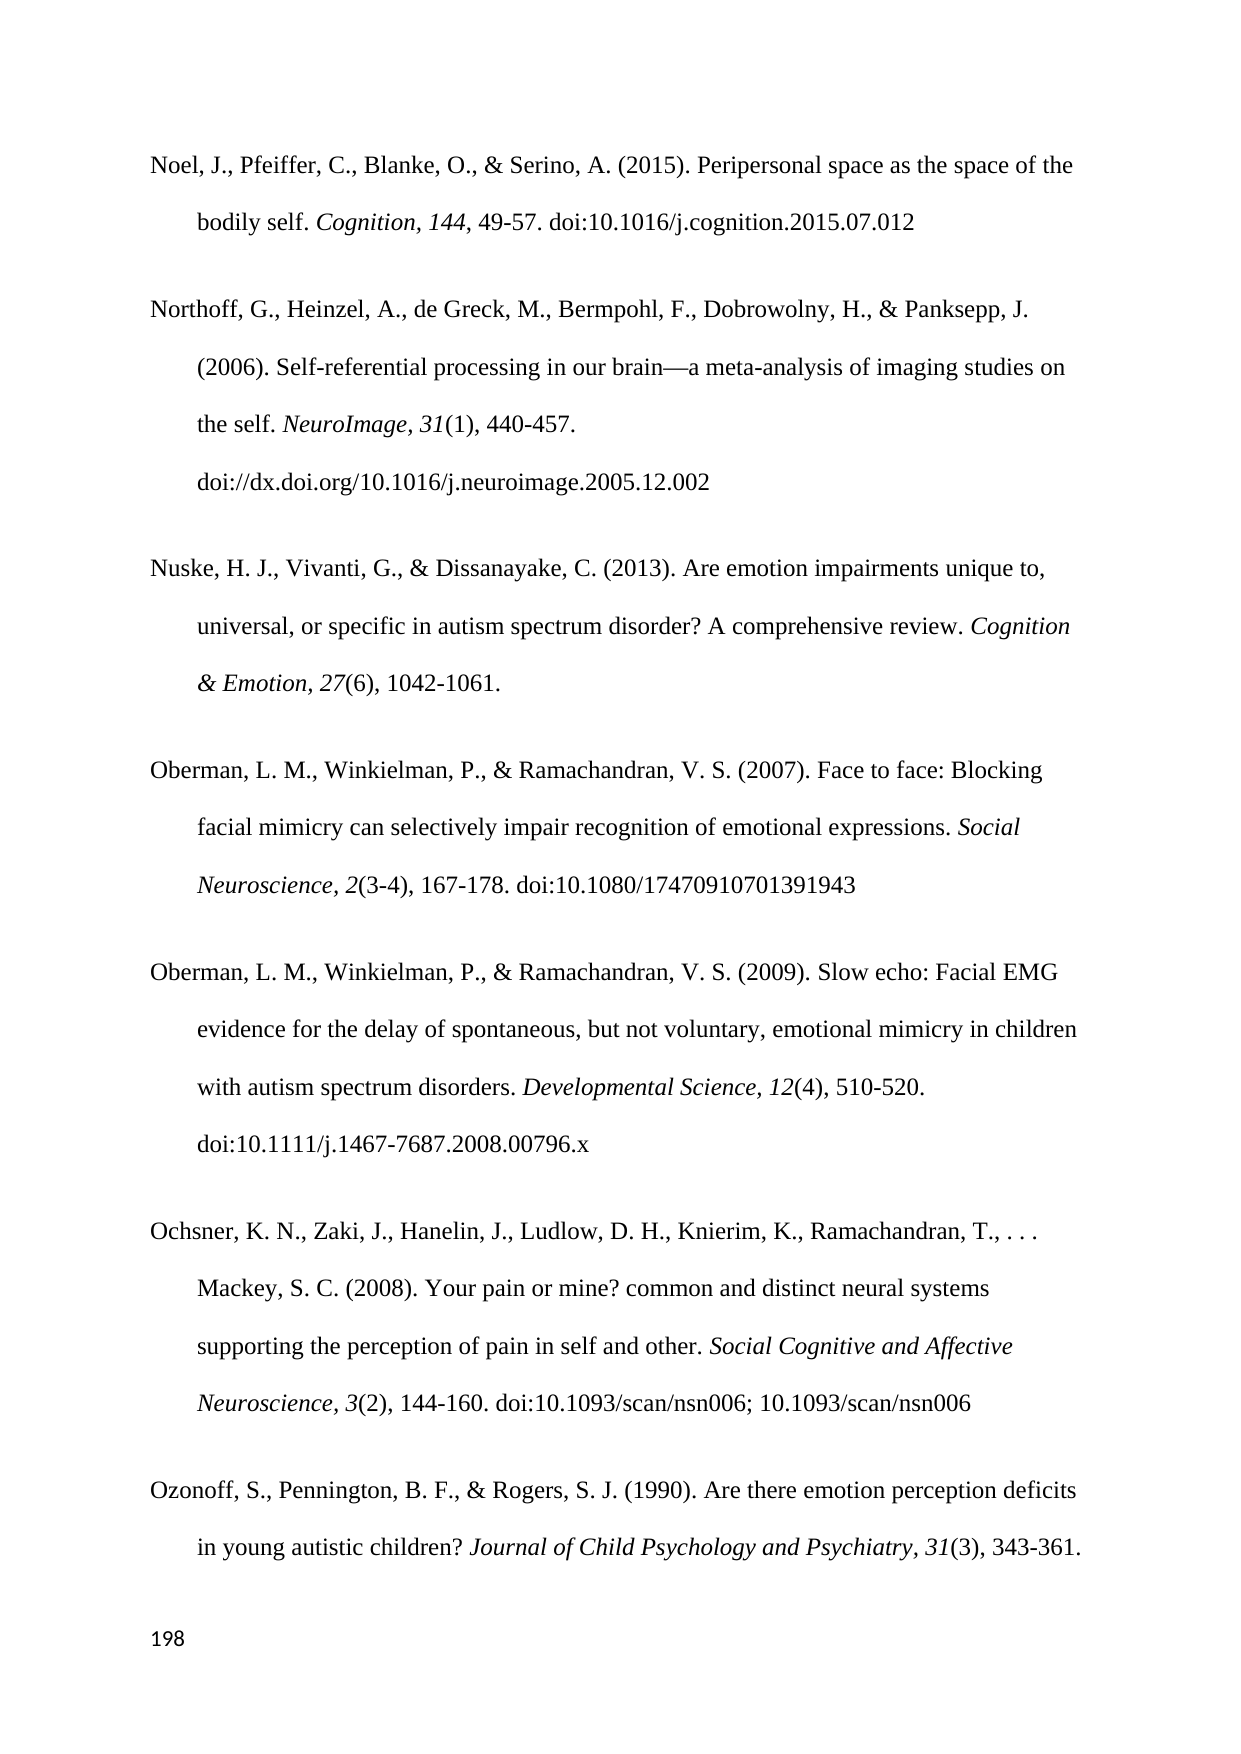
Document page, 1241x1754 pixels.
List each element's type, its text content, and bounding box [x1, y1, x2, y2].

text Noel, J., Pfeiffer, C., Blanke, O., & Serino, A. (2015). Peripersonal space as the space of the bodily self. Cognition, 144, 49-57. doi:10.1016/j.cognition.2015.07.012 [150, 150, 1090, 236]
text Nuske, H. J., Vivanti, G., & Dissanayake, C. (2013). Are emotion impairments unique to, universal, or specific in autism spectrum disorder? A comprehensive review. Cognition & Emotion, 27(6), 1042-1061. [150, 553, 1090, 697]
text Northoff, G., Heinzel, A., de Greck, M., Bermpohl, F., Dobrowolny, H., & Panksepp, J. (2006). Self-referential processing in our brain—a meta-analysis of imaging studies on the self. NeuroImage, 31(1), 440-457. doi://dx.doi.org/10.1016/j.neuroimage.2005.12.002 [150, 294, 1090, 495]
text Ochsner, K. N., Zaki, J., Hanelin, J., Ludlow, D. H., Knierim, K., Ramachandran, T., . . . Mackey, S. C. (2008). Your pain or mine? common and distinct neural systems supporting the perception of pain in self and other. Social Cognitive and Affective Neuroscience, 3(2), 144-160. doi:10.1093/scan/nsn006; 10.1093/scan/nsn006 [150, 1216, 1090, 1417]
text Oberman, L. M., Winkielman, P., & Ramachandran, V. S. (2009). Slow echo: Facial EMG evidence for the delay of spontaneous, but not voluntary, emotional mimicry in children with autism spectrum disorders. Developmental Science, 12(4), 510-520. doi:10.1111/j.1467-7687.2008.00796.x [150, 957, 1090, 1158]
text Oberman, L. M., Winkielman, P., & Ramachandran, V. S. (2007). Face to face: Blocking facial mimicry can selectively impair recognition of emotional expressions. Social Neuroscience, 2(3-4), 167-178. doi:10.1080/17470910701391943 [150, 755, 1090, 899]
text Ozonoff, S., Pennington, B. F., & Rogers, S. J. (1990). Are there emotion perception deficits in young autistic children? Journal of Child Psychology and Psychiatry, 31(3), 343-361. [150, 1475, 1090, 1561]
